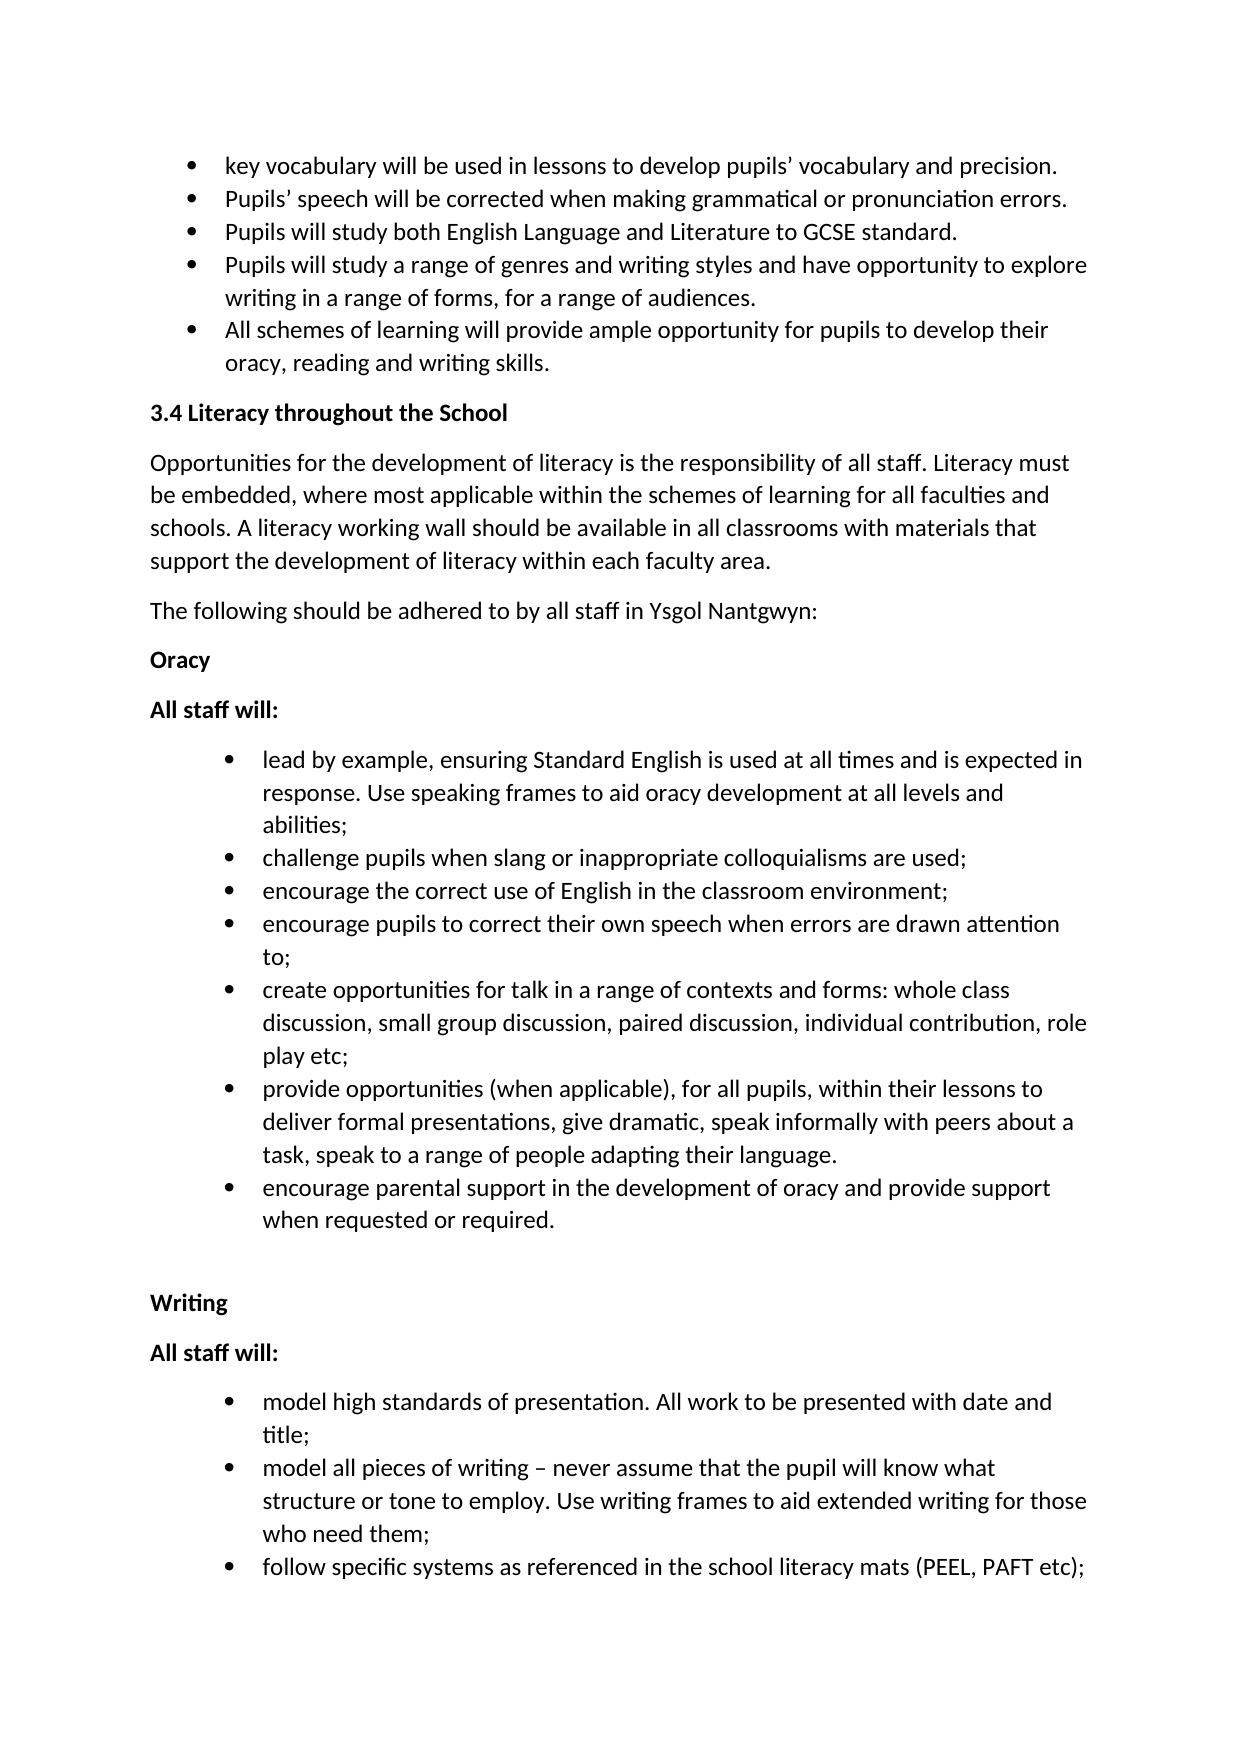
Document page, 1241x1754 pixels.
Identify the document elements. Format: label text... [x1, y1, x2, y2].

text 3.4 Literacy throughout the School [150, 397, 1090, 428]
list encourage parental support in the development of oracy and provide support when requested or required. [225, 1172, 1090, 1235]
list key vocabulary will be used in lessons to develop pupils’ vocabulary and precision. [187, 150, 1090, 181]
text All staff will: [150, 694, 1090, 725]
list follow specific systems as referenced in the school literacy mats (PEEL, PAFT etc); [225, 1551, 1090, 1581]
text All staff will: [150, 1337, 1090, 1367]
list Pupils will study both English Language and Literature to GCSE standard. [187, 216, 1090, 246]
list encourage the correct use of English in the classroom environment; [225, 875, 1090, 906]
list model high standards of presentation. All work to be presented with date and title; [225, 1386, 1090, 1450]
text The following should be adhered to by all staff in Ysgol Nantgwyn: [150, 595, 1090, 626]
text Opportunities for the development of literacy is the responsibility of all staff. Literacy must be embedded, where most applicable within the schemes of learning for all faculties and schools. A literacy working wall should be available in all classrooms with materials that support the development of literacy within each faculty area. [150, 447, 1090, 576]
list model all pieces of writing – never assume that the pupil will know what structure or tone to employ. Use writing frames to aid extended writing for those who need them; [225, 1452, 1090, 1548]
list Pupils’ speech will be corrected when making grammatical or pronunciation errors. [187, 183, 1090, 213]
list encourage pupils to correct their own speech when errors are drawn attention to; [225, 908, 1090, 972]
list All schemes of learning will provide ample opportunity for pupils to develop their oracy, reading and writing skills. [187, 314, 1090, 378]
list create opportunities for talk in a range of contexts and forms: whole class discussion, small group discussion, paired discussion, individual contribution, role play etc; [225, 974, 1090, 1071]
list lead by example, ensuring Standard English is used at all times and is expected in response. Use speaking frames to aid oracy development at all levels and abilities; [225, 744, 1090, 840]
list challenge pupils when slang or inappropriate colloquialisms are used; [225, 842, 1090, 873]
text Oracy [150, 644, 1090, 675]
list Pupils will study a range of genres and writing styles and have opportunity to explore writing in a range of forms, for a range of audiences. [187, 249, 1090, 312]
text Writing [150, 1287, 1090, 1318]
list provide opportunities (when applicable), for all pupils, within their lessons to deliver formal presentations, give dramatic, speak informally with peers about a task, speak to a range of people adapting their language. [225, 1073, 1090, 1169]
